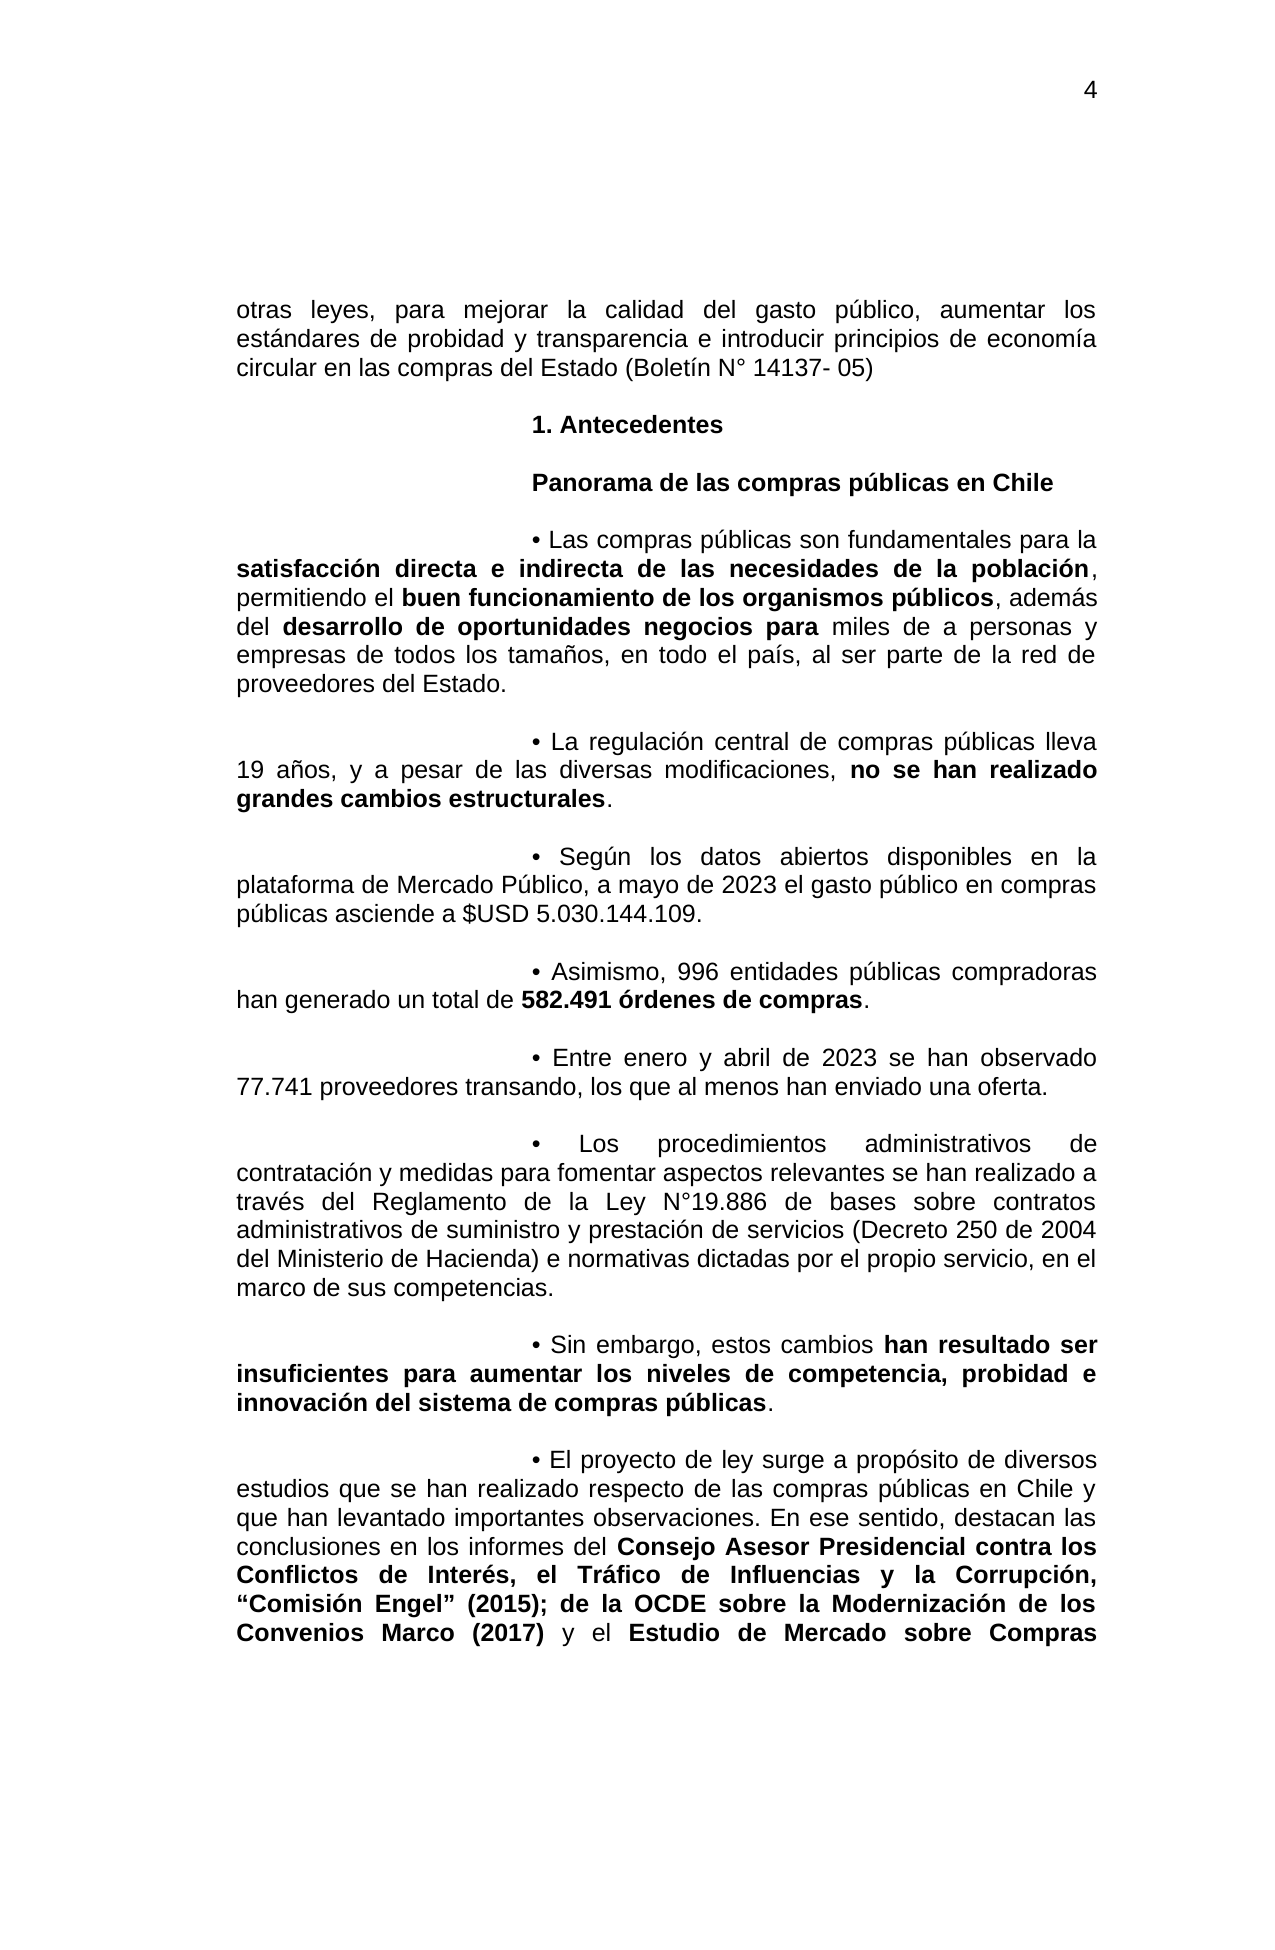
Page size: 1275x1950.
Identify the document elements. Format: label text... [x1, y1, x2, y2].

text • Entre enero y abril de 2023 se han observado 77.741 proveedores transando, los que al menos han enviado una oferta. [236, 1043, 1098, 1100]
text • Los procedimientos administrativos de contratación y medidas para fomentar aspectos relevantes se han realizado a través del Reglamento de la Ley N°19.886 de bases sobre contratos administrativos de suministro y prestación de servicios (Decreto 250 de 2004 del Ministerio de Hacienda) e normativas dictadas por el propio servicio, en el marco de sus competencias. [236, 1129, 1098, 1302]
text Panorama de las compras públicas en Chile [236, 468, 1098, 497]
text • Asimismo, 996 entidades públicas compradoras han generado un total de 582.491 órdenes de compras. [236, 957, 1098, 1014]
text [236, 1445, 1098, 1647]
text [236, 295, 1098, 382]
text 1. Antecedentes [236, 410, 1098, 439]
text • La regulación central de compras públicas lleva 19 años, y a pesar de las diversas modificaciones, no se han realizado grandes cambios estructurales. [236, 727, 1098, 813]
text • Sin embargo, estos cambios han resultado ser insuficientes para aumentar los niveles de competencia, probidad e innovación del sistema de compras públicas. [236, 1330, 1098, 1417]
text • Las compras públicas son fundamentales para la satisfacción directa e indirecta de las necesidades de la población, permitiendo el buen funcionamiento de los organismos públicos, además del desarrollo de oportunidades negocios para miles de a personas y empresas de todos los tamaños, en todo el país, al ser parte de la red de proveedores del Estado. [236, 525, 1098, 698]
text • Según los datos abiertos disponibles en la plataforma de Mercado Público, a mayo de 2023 el gasto público en compras públicas asciende a $USD 5.030.144.109. [236, 842, 1098, 928]
